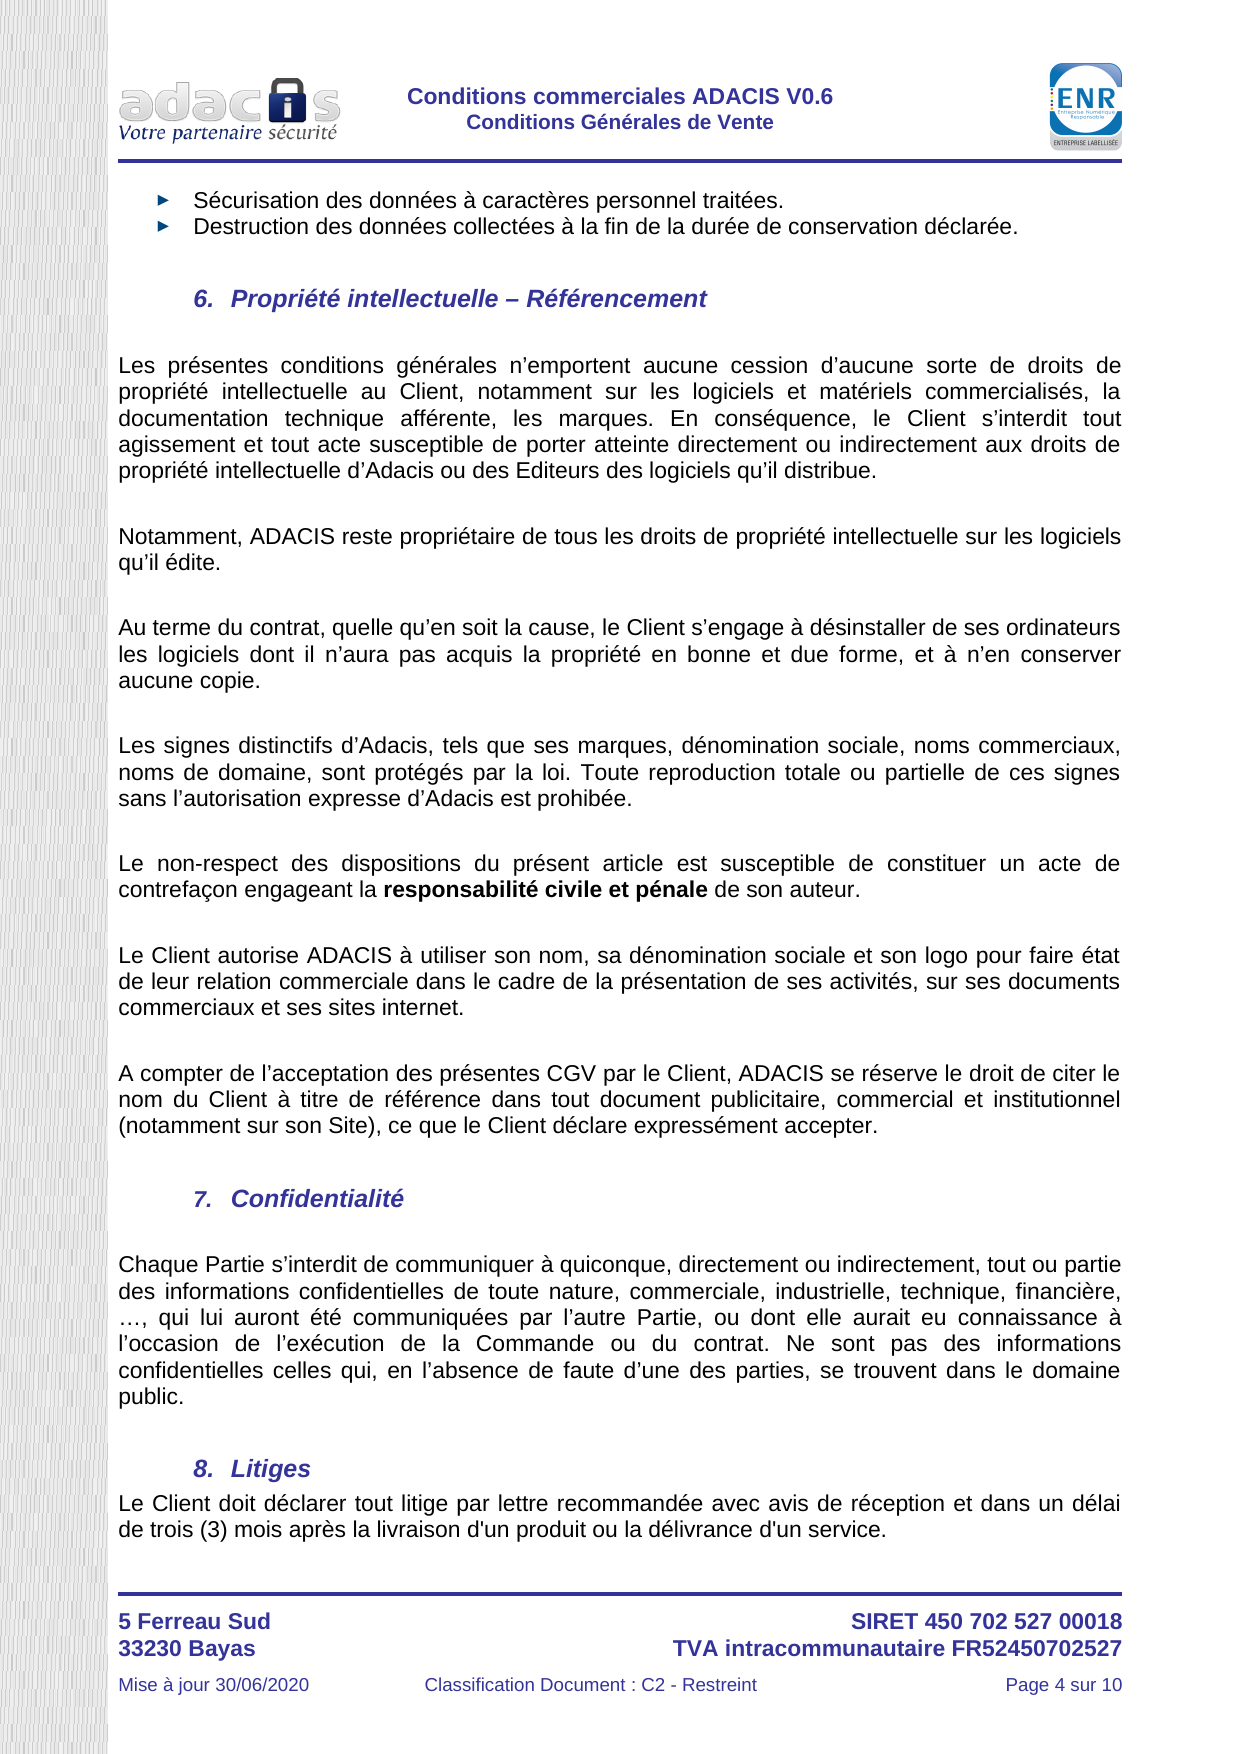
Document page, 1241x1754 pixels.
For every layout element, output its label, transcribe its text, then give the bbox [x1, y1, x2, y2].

picture [118, 78, 341, 144]
text Le Client autorise ADACIS à utiliser son nom, sa dénomination sociale et son logo pour faire état de leur relation commerciale dans le cadre de la présentation de ses activités, sur ses documents commerciaux et ses sites internet. [118, 942, 1122, 1021]
subtitle Confidentialité [193, 1184, 1128, 1212]
text Au terme du contrat, quelle qu’en soit la cause, le Client s’engage à désinstaller de ses ordinateurs les logiciels dont il n’aura pas acquis la propriété en bonne et due forme, et à n’en conserver aucune copie. [118, 614, 1122, 693]
text Destruction des données collectées à la fin de la durée de conservation déclarée. [156, 213, 1122, 239]
text Sécurisation des données à caractères personnel traitées. [156, 187, 1122, 213]
text Litiges [193, 1454, 1122, 1483]
text A compter de l’acceptation des présentes CGV par le Client, ADACIS se réserve le droit de citer le nom du Client à titre de référence dans tout document publicitaire, commercial et institutionnel (notamment sur son Site), ce que le Client déclare expressément accepter. [118, 1059, 1122, 1138]
text Le non-respect des dispositions du présent article est susceptible de constituer un acte de contrefaçon engageant la responsabilité civile et pénale de son auteur. [118, 850, 1122, 903]
text Notamment, ADACIS reste propriétaire de tous les droits de propriété intellectuelle sur les logiciels qu’il édite. [118, 523, 1122, 575]
text Le Client doit déclarer tout litige par lettre recommandée avec avis de réception et dans un délai de trois (3) mois après la livraison d'un produit ou la délivrance d'un service. [118, 1489, 1122, 1542]
text Les présentes conditions générales n’emportent aucune cession d’aucune sorte de droits de propriété intellectuelle au Client, notamment sur les logiciels et matériels commercialisés, la documentation technique afférente, les marques. En conséquence, le Client s’interdit tout agissement et tout acte susceptible de porter atteinte directement ou indirectement aux droits de propriété intellectuelle d’Adacis ou des Editeurs des logiciels qu’il distribue. [118, 352, 1122, 484]
picture [1035, 55, 1137, 157]
picture [0, 0, 108, 1754]
text Chaque Partie s’interdit de communiquer à quiconque, directement ou indirectement, tout ou partie des informations confidentielles de toute nature, commerciale, industrielle, technique, financière,…, qui lui auront été communiquées par l’autre Partie, ou dont elle aurait eu connaissance à l’occasion de l’exécution de la Commande ou du contrat. Ne sont pas des informations confidentielles celles qui, en l’absence de faute d’une des parties, se trouvent dans le domaine public. [118, 1251, 1122, 1409]
text Les signes distinctifs d’Adacis, tels que ses marques, dénomination sociale, noms commerciaux, noms de domaine, sont protégés par la loi. Toute reproduction totale ou partielle de ces signes sans l’autorisation expresse d’Adacis est prohibée. [118, 732, 1122, 811]
subtitle Propriété intellectuelle – Référencement [193, 284, 1128, 313]
